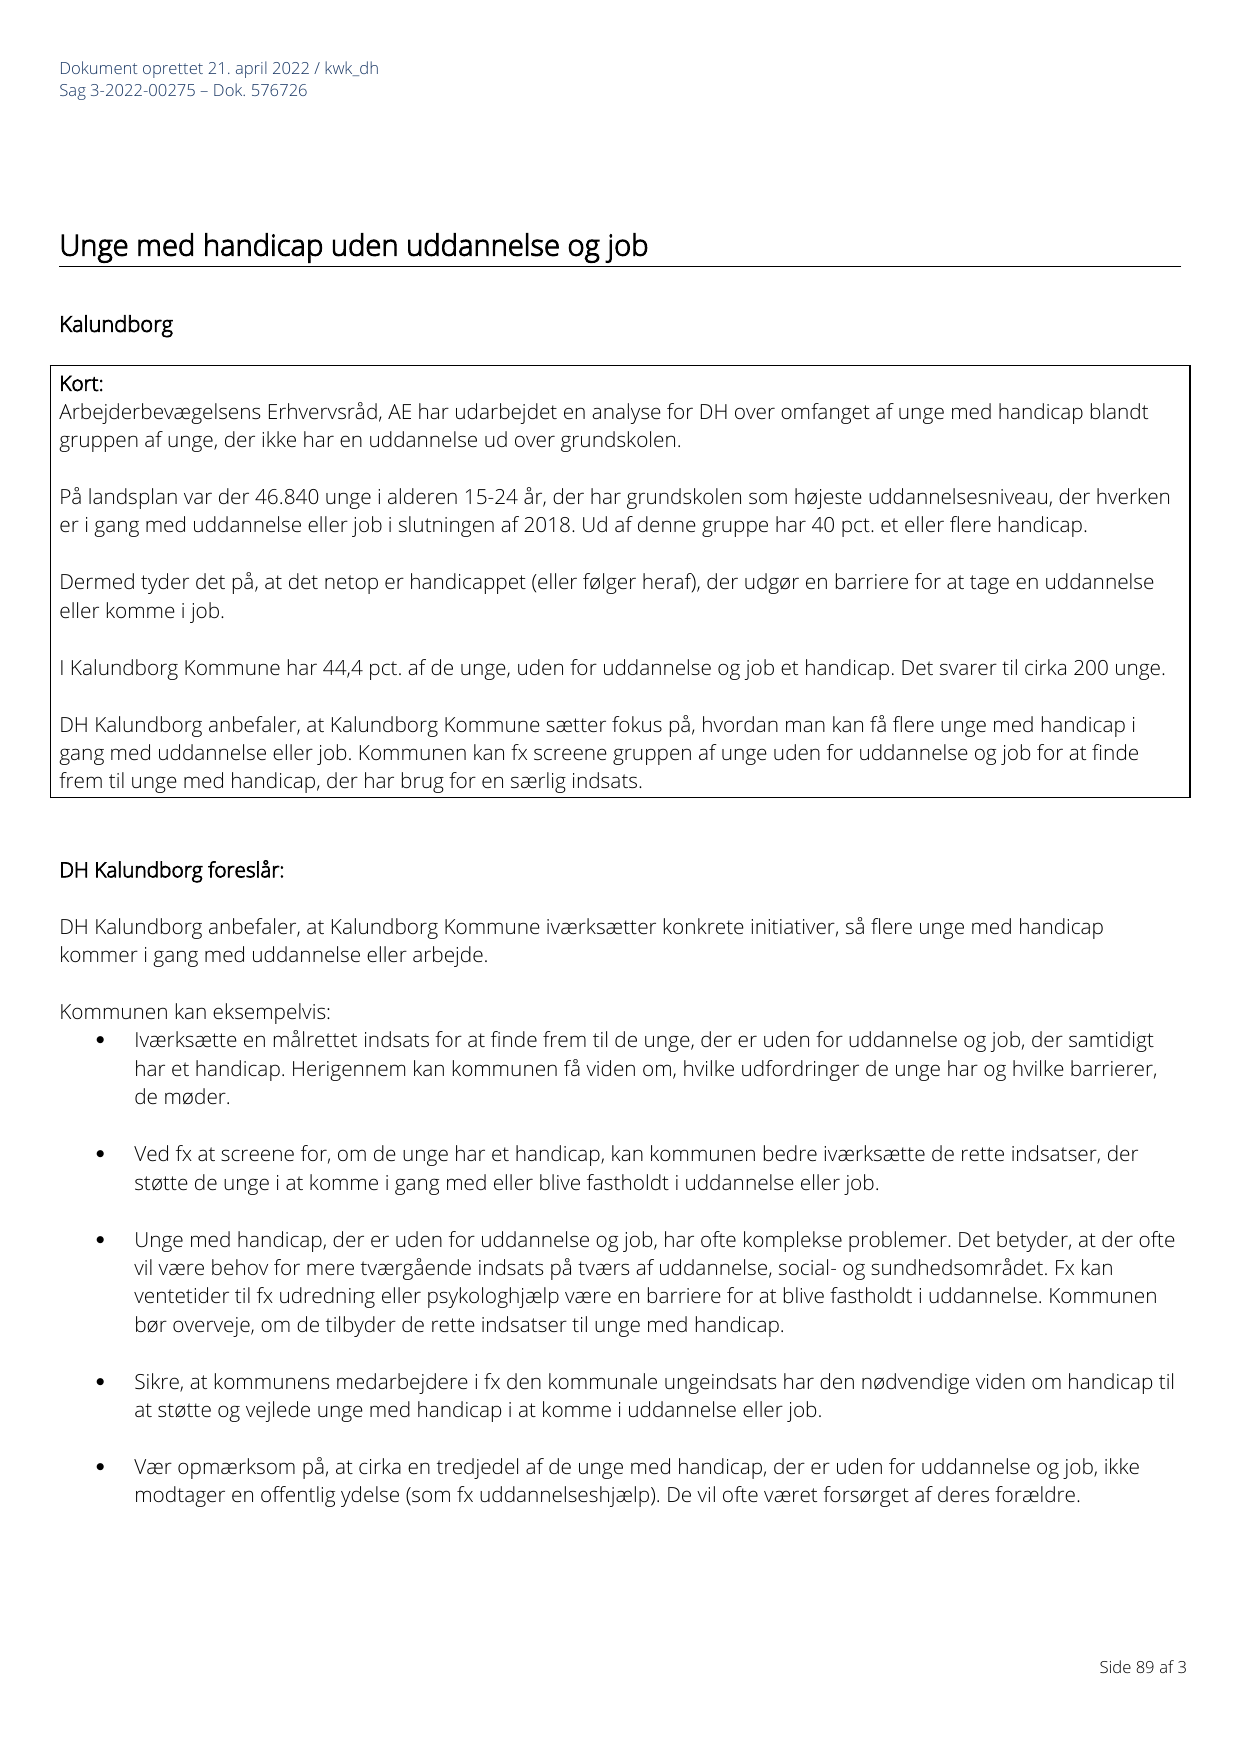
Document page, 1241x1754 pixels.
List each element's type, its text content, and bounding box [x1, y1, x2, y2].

text På landsplan var der 46.840 unge i alderen 15-24 år, der har grundskolen som højeste uddannelsesniveau, der hverken er i gang med uddannelse eller job i slutningen af 2018. Ud af denne gruppe har 40 pct. et eller flere handicap. [59, 482, 1181, 539]
list Vær opmærksom på, at cirka en tredjedel af de unge med handicap, der er uden for uddannelse og job, ikke modtager en offentlig ydelse (som fx uddannelseshjælp). De vil ofte været forsørget af deres forældre. [97, 1452, 1181, 1509]
text Unge med handicap uden uddannelse og job [59, 224, 1181, 266]
text DH Kalundborg anbefaler, at Kalundborg Kommune iværksætter konkrete initiativer, så flere unge med handicap kommer i gang med uddannelse eller arbejde. [59, 912, 1181, 969]
subtitle Kalundborg [59, 307, 1181, 338]
text DH Kalundborg anbefaler, at Kalundborg Kommune sætter fokus på, hvordan man kan få flere unge med handicap i gang med uddannelse eller job. Kommunen kan fx screene gruppen af unge uden for uddannelse og job for at finde frem til unge med handicap, der har brug for en særlig indsats. [51, 707, 1189, 797]
list Unge med handicap, der er uden for uddannelse og job, har ofte komplekse problemer. Det betyder, at der ofte vil være behov for mere tværgående indsats på tværs af uddannelse, social- og sundhedsområdet. Fx kan ventetider til fx udredning eller psykologhjælp være en barriere for at blive fastholdt i uddannelse. Kommunen bør overveje, om de tilbyder de rette indsatser til unge med handicap. [97, 1225, 1181, 1338]
text Kort: [51, 366, 1189, 397]
list Sikre, at kommunens medarbejdere i fx den kommunale ungeindsats har den nødvendige viden om handicap til at støtte og vejlede unge med handicap i at komme i uddannelse eller job. [97, 1367, 1181, 1424]
text I Kalundborg Kommune har 44,4 pct. af de unge, uden for uddannelse og job et handicap. Det svarer til cirka 200 unge. [59, 653, 1181, 681]
list Ved fx at screene for, om de unge har et handicap, kan kommunen bedre iværksætte de rette indsatser, der støtte de unge i at komme i gang med eller blive fastholdt i uddannelse eller job. [97, 1139, 1181, 1196]
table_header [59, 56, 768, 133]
list Iværksætte en målrettet indsats for at finde frem til de unge, der er uden for uddannelse og job, der samtidigt har et handicap. Herigennem kan kommunen få viden om, hvilke udfordringer de unge har og hvilke barrierer, de møder. [97, 1026, 1181, 1111]
text DH Kalundborg foreslår: [59, 855, 1181, 883]
text Dermed tyder det på, at det netop er handicappet (eller følger heraf), der udgør en barriere for at tage en uddannelse eller komme i job. [59, 567, 1181, 624]
text Arbejderbevægelsens Erhvervsråd, AE har udarbejdet en analyse for DH over omfanget af unge med handicap blandt gruppen af unge, der ikke har en uddannelse ud over grundskolen. [59, 397, 1181, 454]
text Kommunen kan eksempelvis: [59, 997, 1181, 1026]
